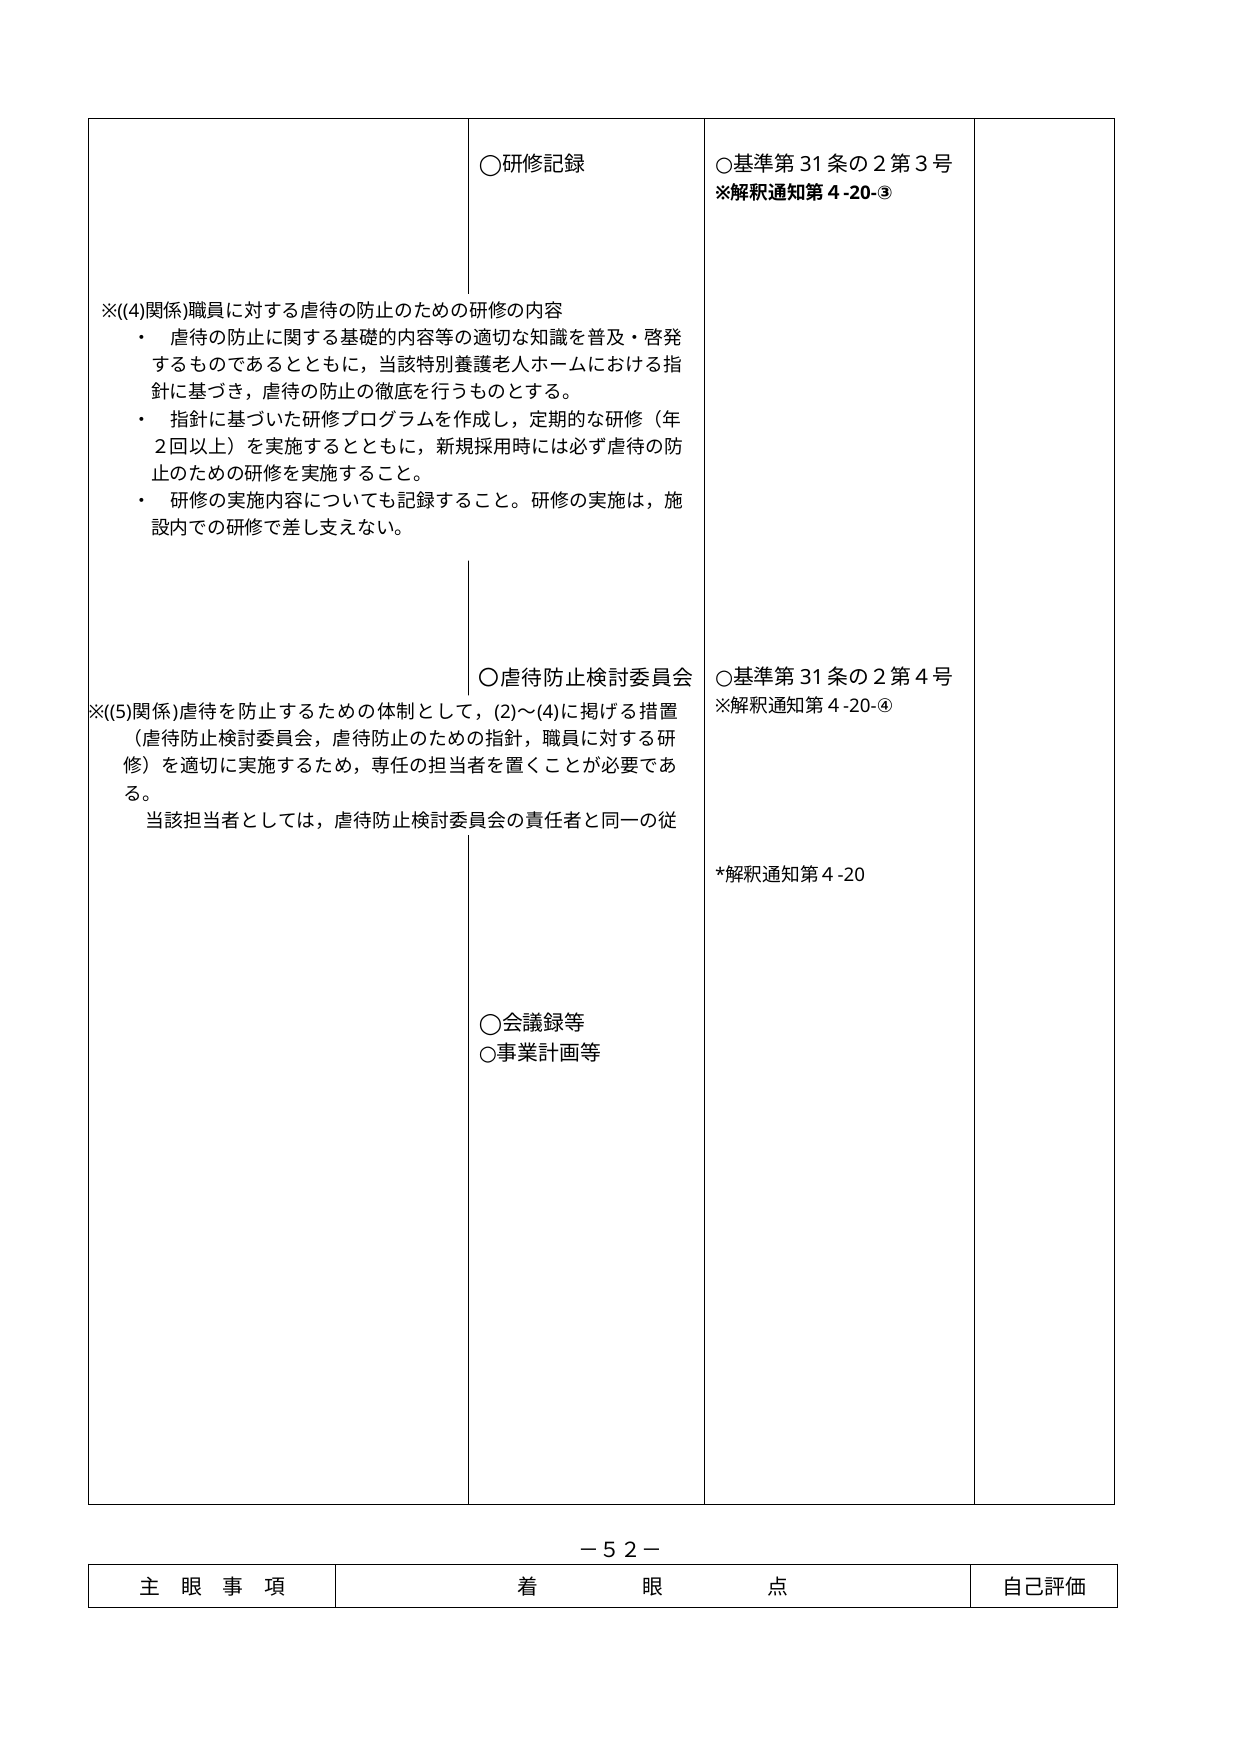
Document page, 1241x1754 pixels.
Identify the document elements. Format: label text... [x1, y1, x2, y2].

table_header 着 眼 点 [336, 1565, 970, 1607]
table_cell [975, 119, 1114, 1504]
table_cell [89, 119, 468, 705]
table_cell ◯研修記録 〇虐待防止検討委員会会議録等 ◯会議録等 ○事業計画等 [469, 119, 704, 1504]
table_header 主 眼 事 項 [89, 1565, 335, 1607]
text －５２－ [89, 1533, 1152, 1563]
table_cell ○基準第31条の２第３号 ※解釈通知第４-20-③ ○基準第31条の２第４号 ※解釈通知第４-20-④ *解釈通知第４-20 [705, 119, 974, 1504]
table_cell [89, 712, 468, 1504]
table_header 自己評価 [971, 1565, 1117, 1607]
